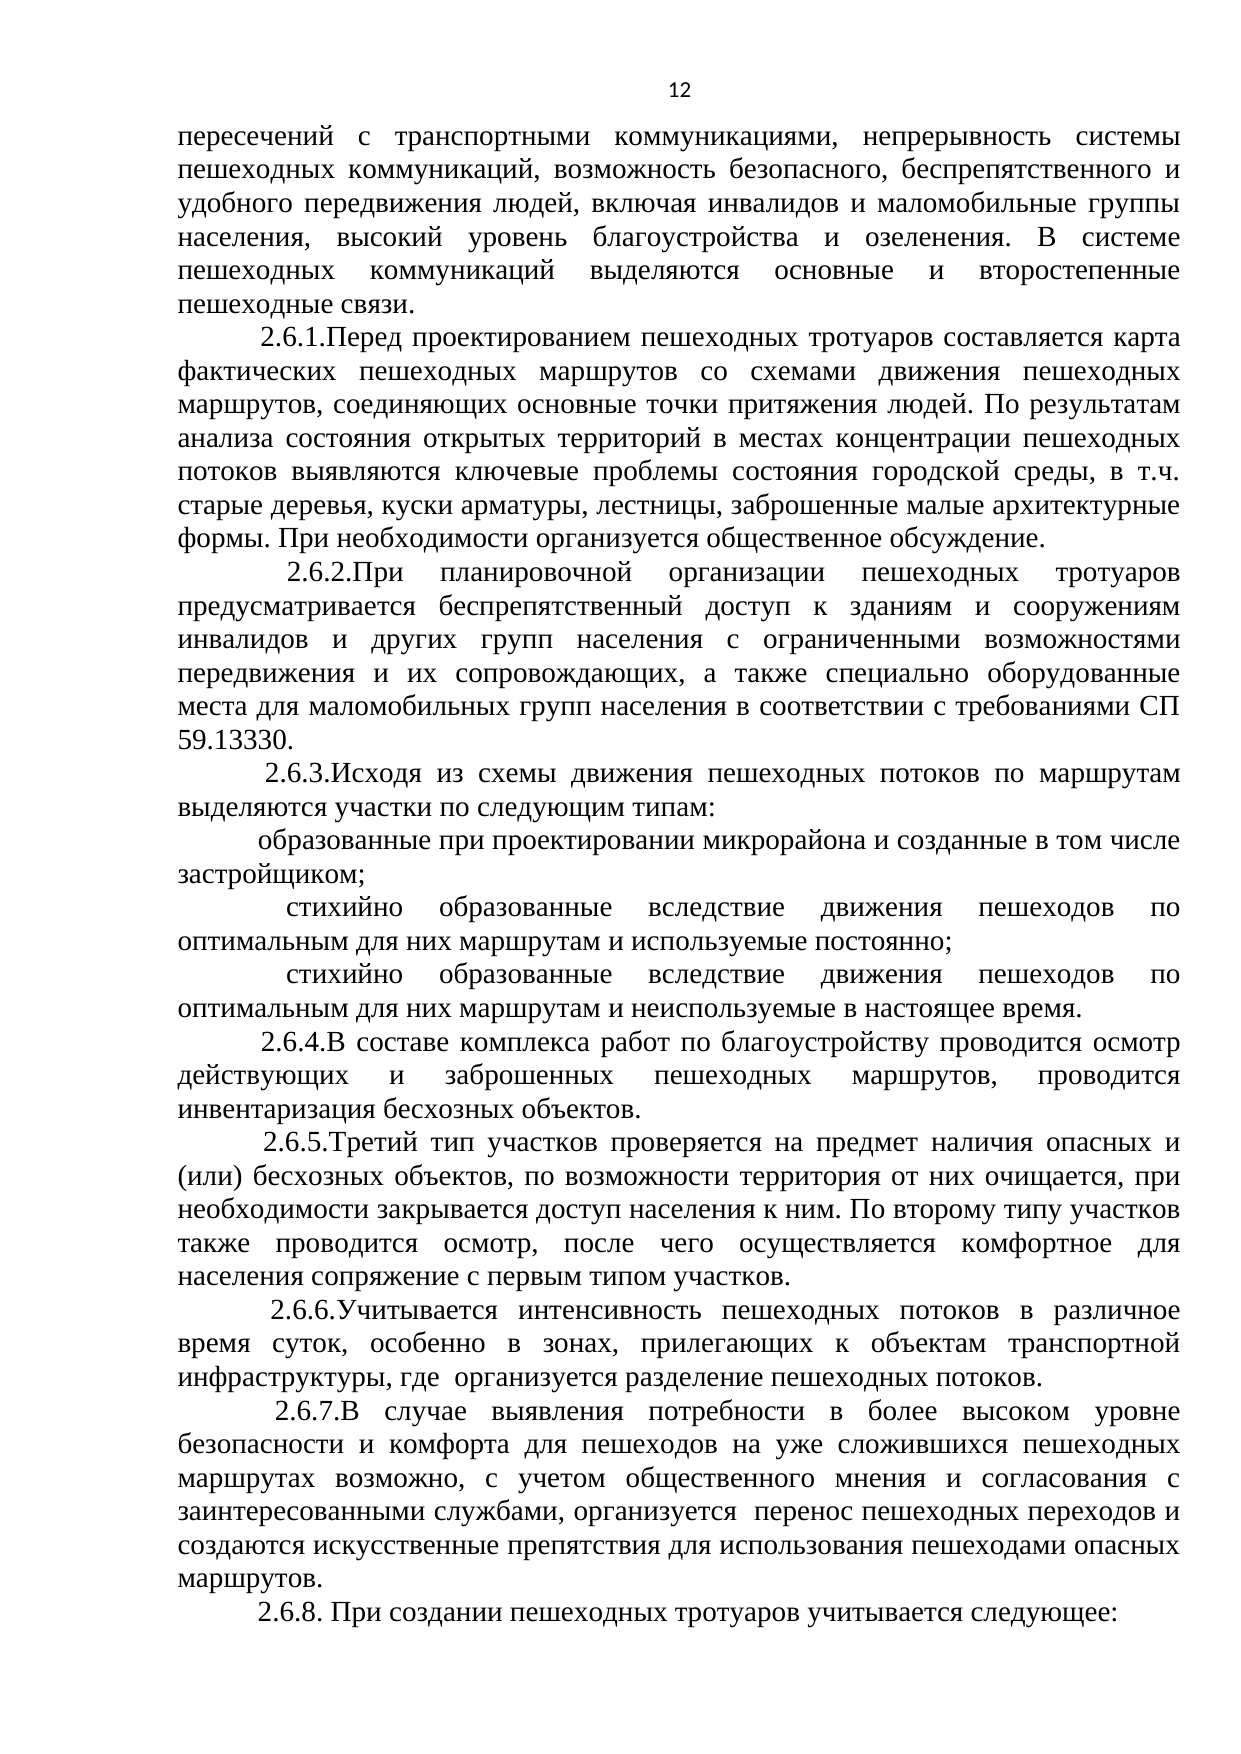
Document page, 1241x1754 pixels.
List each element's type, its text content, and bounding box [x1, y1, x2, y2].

text 2.6.1.Перед проектированием пешеходных тротуаров составляется карта фактических пешеходных маршрутов со схемами движения пешеходных маршрутов, соединяющих основные точки притяжения людей. По результатам анализа состояния открытых территорий в местах концентрации пешеходных потоков выявляются ключевые проблемы состояния городской среды, в т.ч. старые деревья, куски арматуры, лестницы, заброшенные малые архитектурные формы. При необходимости организуется общественное обсуждение. [177, 319, 1181, 554]
text 2.6.7.В случае выявления потребности в более высоком уровне безопасности и комфорта для пешеходов на уже сложившихся пешеходных маршрутах возможно, с учетом общественного мнения и согласования с заинтересованными службами, организуется перенос пешеходных переходов и создаются искусственные препятствия для использования пешеходами опасных маршрутов. [177, 1393, 1181, 1594]
text образованные при проектировании микрорайона и созданные в том числе застройщиком; [177, 822, 1181, 889]
text 2.6.3.Исходя из схемы движения пешеходных потоков по маршрутам выделяются участки по следующим типам: [177, 755, 1181, 822]
text стихийно образованные вследствие движения пешеходов по оптимальным для них маршрутам и неиспользуемые в настоящее время. [177, 957, 1181, 1024]
text 2.6.6.Учитывается интенсивность пешеходных потоков в различное время суток, особенно в зонах, прилегающих к объектам транспортной инфраструктуры, где организуется разделение пешеходных потоков. [177, 1292, 1181, 1393]
text 2.6.5.Третий тип участков проверяется на предмет наличия опасных и (или) бесхозных объектов, по возможности территория от них очищается, при необходимости закрывается доступ населения к ним. По второму типу участков также проводится осмотр, после чего осуществляется комфортное для населения сопряжение с первым типом участков. [177, 1124, 1181, 1292]
text 2.6.4.В составе комплекса работ по благоустройству проводится осмотр действующих и заброшенных пешеходных маршрутов, проводится инвентаризация бесхозных объектов. [177, 1024, 1181, 1124]
text 2.6.2.При планировочной организации пешеходных тротуаров предусматривается беспрепятственный доступ к зданиям и сооружениям инвалидов и других групп населения с ограниченными возможностями передвижения и их сопровождающих, а также специально оборудованные места для маломобильных групп населения в соответствии с требованиями СП 59.13330. [177, 554, 1181, 755]
text стихийно образованные вследствие движения пешеходов по оптимальным для них маршрутам и используемые постоянно; [177, 889, 1181, 957]
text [177, 118, 1181, 319]
text 2.6.8. При создании пешеходных тротуаров учитывается следующее: [177, 1594, 1181, 1627]
